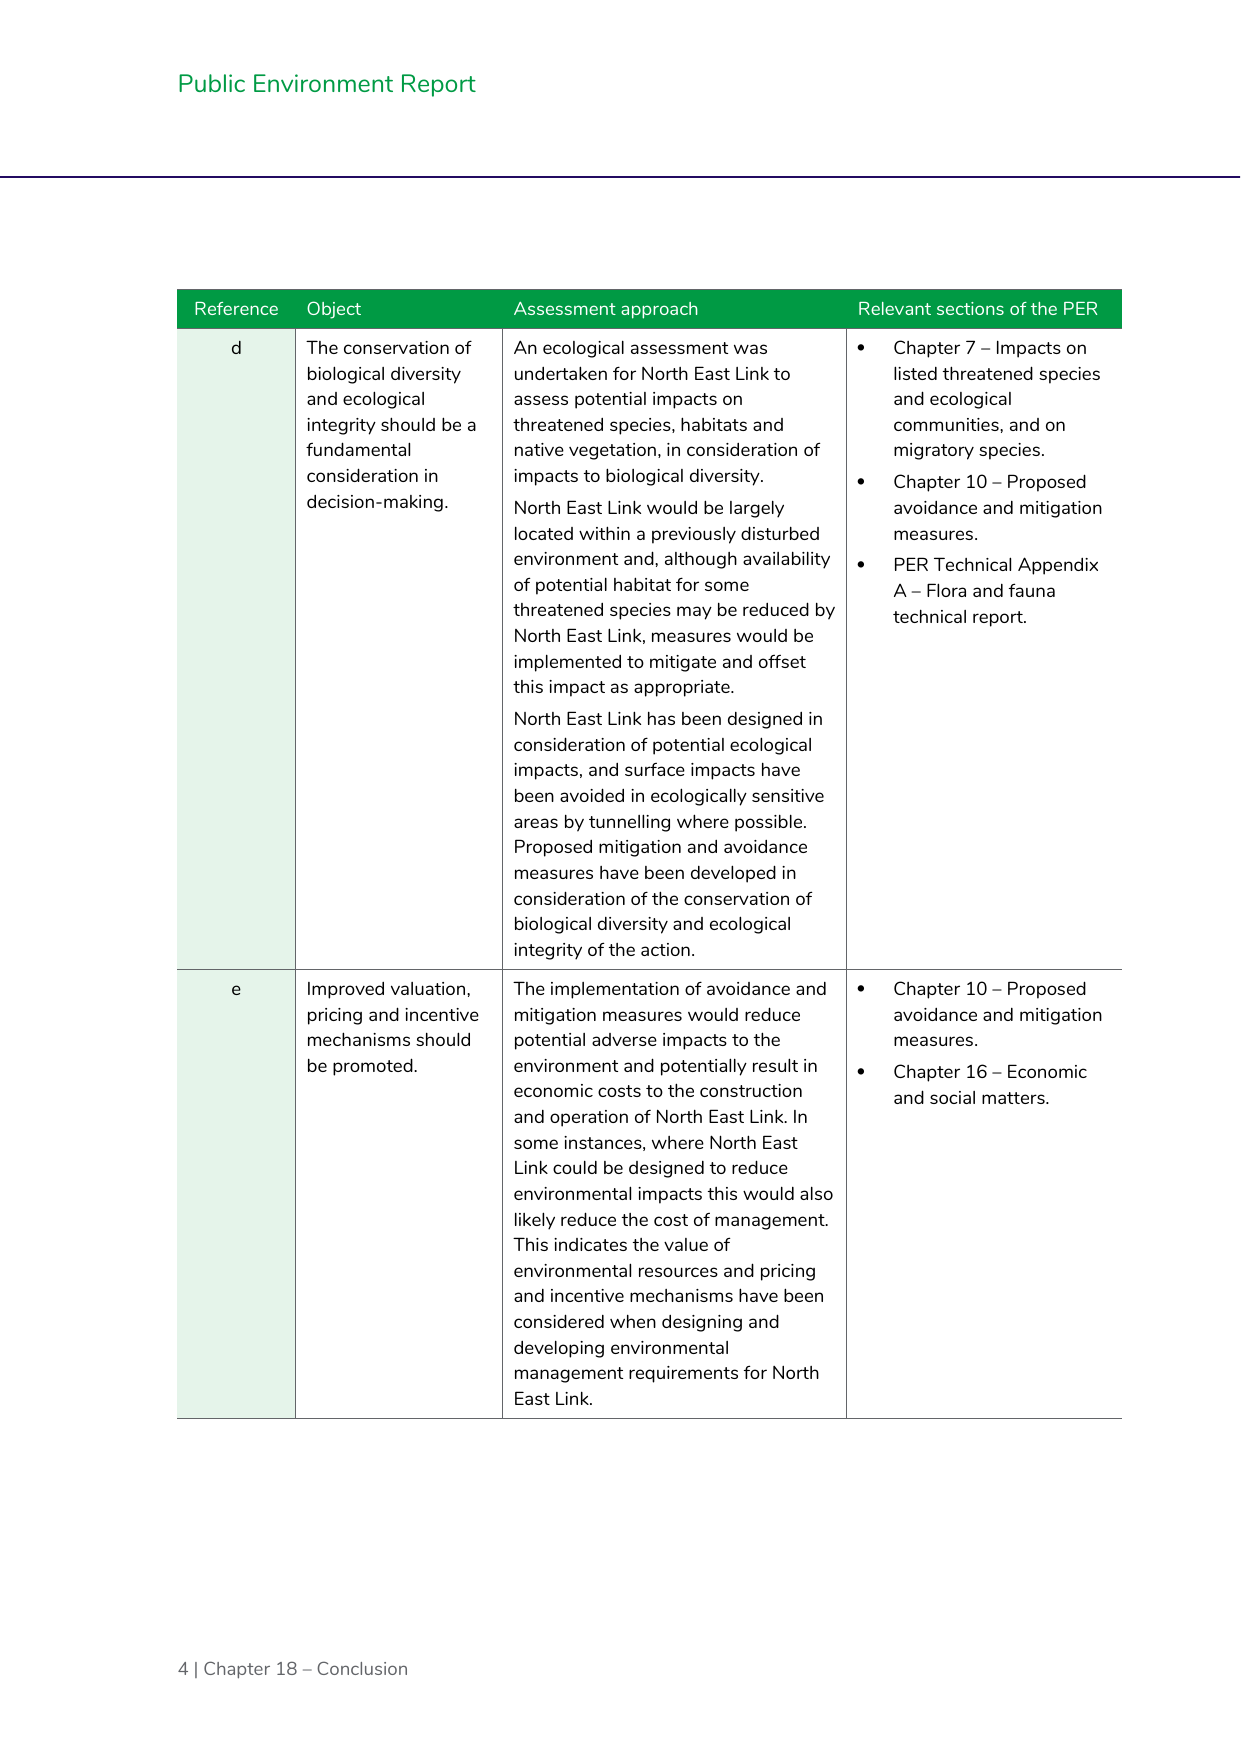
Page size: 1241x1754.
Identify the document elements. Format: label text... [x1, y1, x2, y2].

table_cell Chapter 7 – Impacts on listed threatened species and ecological communities, and on migratory species. Chapter 10 – Proposed avoidance and mitigation measures. PER Technical Appendix A – Flora and fauna technical report. [847, 329, 1122, 969]
table_cell The implementation of avoidance and mitigation measures would reduce potential adverse impacts to the environment and potentially result in economic costs to the construction and operation of North East Link. In some instances, where North East Link could be designed to reduce environmental impacts this would also likely reduce the cost of management. This indicates the value of environmental resources and pricing and incentive mechanisms have been considered when designing and developing environmental management requirements for North East Link. [503, 970, 846, 1418]
table_cell The conservation of biological diversity and ecological integrity should be a fundamental consideration in decision-making. [296, 329, 502, 969]
table_cell Improved valuation, pricing and incentive mechanisms should be promoted. [296, 970, 502, 1418]
table_header Reference [177, 290, 295, 328]
table_cell An ecological assessment was undertaken for North East Link to assess potential impacts on threatened species, habitats and native vegetation, in consideration of impacts to biological diversity. North East Link would be largely located within a previously disturbed environment and, although availability of potential habitat for some threatened species may be reduced by North East Link, measures would be implemented to mitigate and offset this impact as appropriate. North East Link has been designed in consideration of potential ecological impacts, and surface impacts have been avoided in ecologically sensitive areas by tunnelling where possible. Proposed mitigation and avoidance measures have been developed in consideration of the conservation of biological diversity and ecological integrity of the action. [503, 329, 846, 969]
table_cell Chapter 10 – Proposed avoidance and mitigation measures. Chapter 16 – Economic and social matters. [847, 970, 1122, 1418]
table_cell d [177, 329, 295, 969]
table_header Object [295, 290, 502, 328]
table_header Relevant sections of the PER [846, 290, 1122, 328]
table_cell e [177, 970, 295, 1418]
table_header Assessment approach [502, 290, 846, 328]
